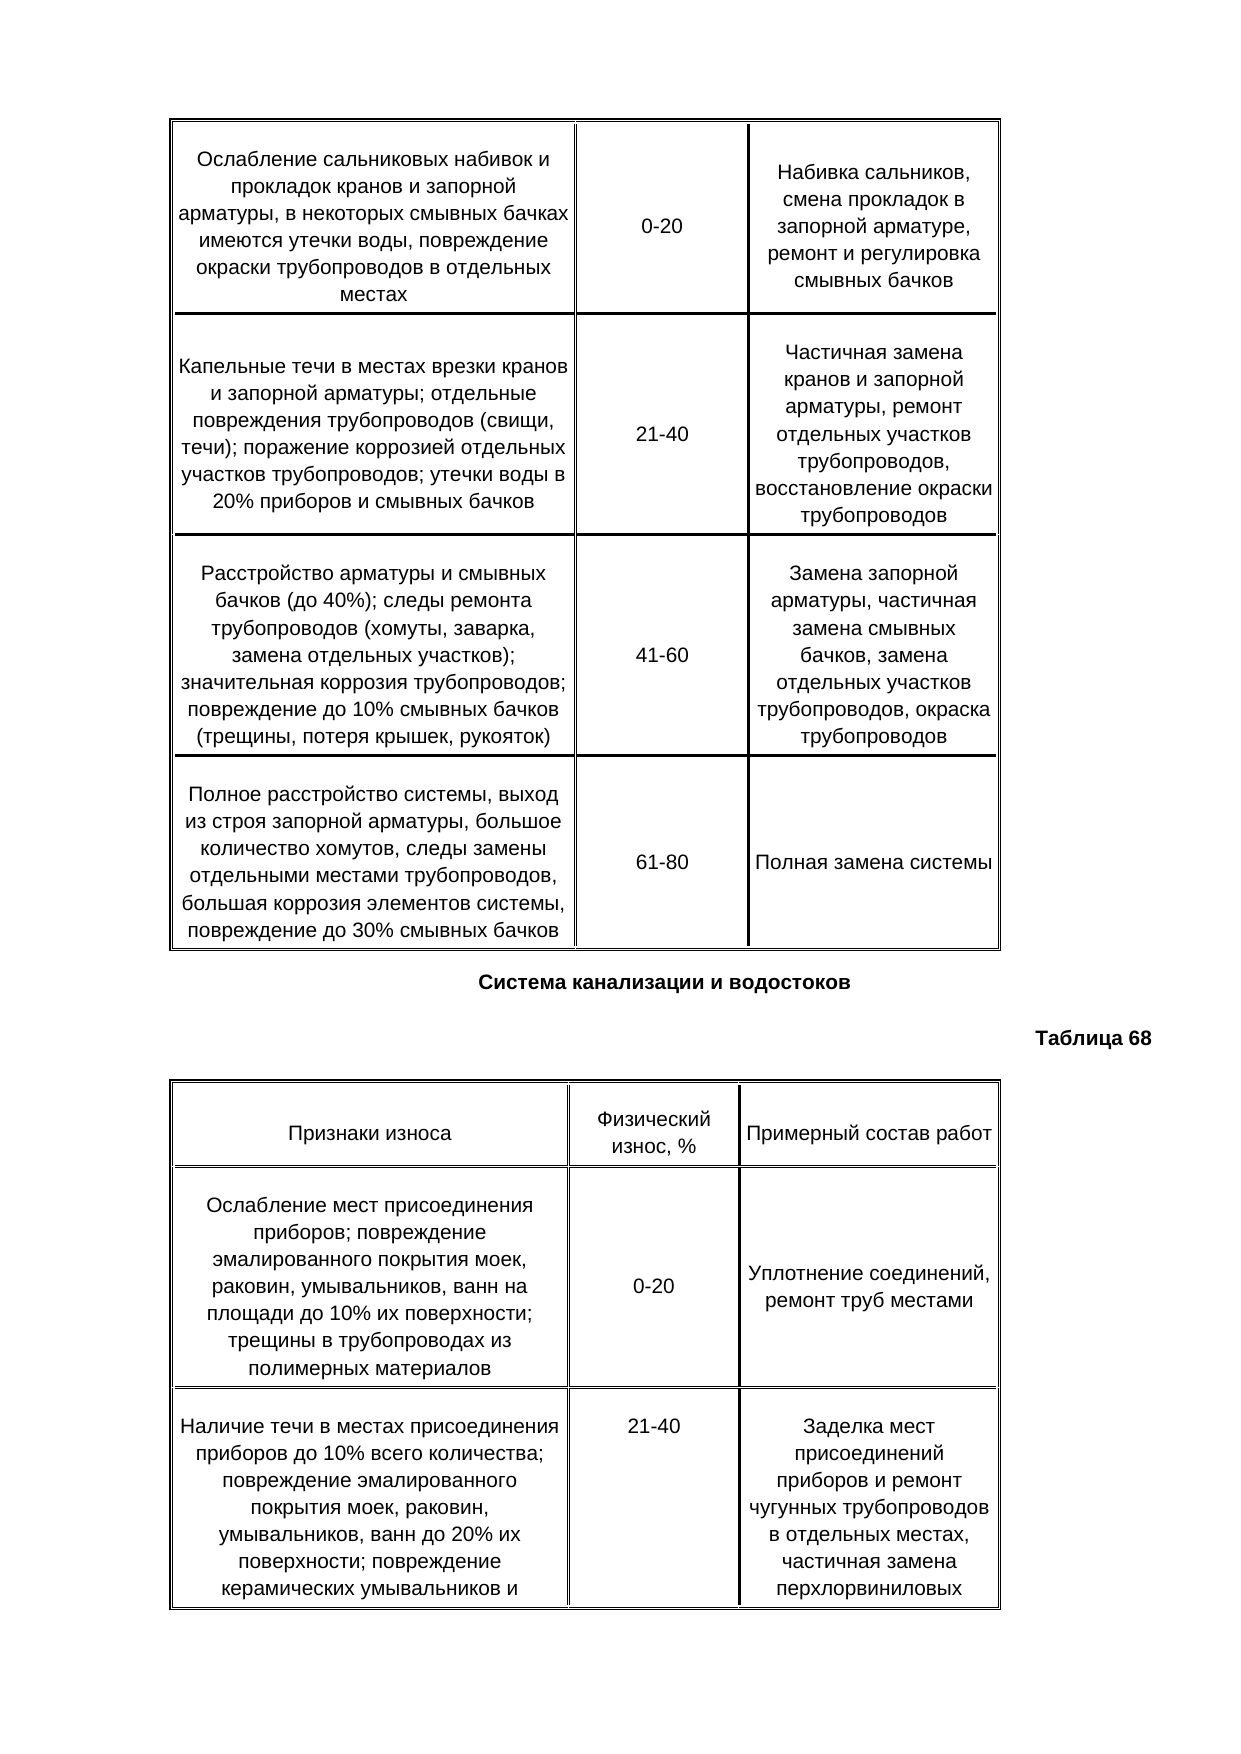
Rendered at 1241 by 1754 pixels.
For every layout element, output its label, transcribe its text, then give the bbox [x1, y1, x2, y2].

table_cell Замена запорной арматуры, частичная замена смывных бачков, замена отдельных участков трубопроводов, окраска трубопроводов [750, 533, 999, 754]
table_header Физический износ, % [569, 1081, 739, 1164]
table_cell Уплотнение соединений, ремонт труб местами [741, 1165, 998, 1386]
table_cell Капельные течи в местах врезки кранов и запорной арматуры; отдельные повреждения трубопроводов (свищи, течи); поражение коррозией отдельных участков трубопроводов; утечки воды в 20% приборов и смывных бачков [173, 312, 574, 533]
table_header Признаки износа [173, 1083, 568, 1164]
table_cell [171, 1386, 568, 1606]
table_cell 41-60 [577, 536, 747, 754]
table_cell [739, 1386, 999, 1606]
table_cell 21-40 [569, 1389, 739, 1606]
table_cell Ослабление мест присоединения приборов; повреждение эмалированного покрытия моек, раковин, умывальников, ванн на площади до 10% их поверхности; трещины в трубопроводах из полимерных материалов [173, 1165, 567, 1386]
table_cell 0-20 [570, 1168, 738, 1386]
table_cell 21-40 [577, 315, 747, 533]
table_cell Расстройство арматуры и смывных бачков (до 40%); следы ремонта трубопроводов (хомуты, заварка, замена отдельных участков); значительная коррозия трубопроводов; повреждение до 10% смывных бачков (трещины, потеря крышек, рукояток) [171, 533, 574, 754]
table_cell Частичная замена кранов и запорной арматуры, ремонт отдельных участков трубопроводов, восстановление окраски трубопроводов [750, 312, 998, 533]
table_cell 61-80 [576, 757, 748, 948]
text Таблица 68 [177, 1023, 1152, 1050]
table_cell Ослабление сальниковых набивок и прокладок кранов и запорной арматуры, в некоторых смывных бачках имеются утечки воды, повреждение окраски трубопроводов в отдельных местах [173, 122, 576, 312]
table_cell Полное расстройство системы, выход из строя запорной арматуры, большое количество хомутов, следы замены отдельными местами трубопроводов, большая коррозия элементов системы, повреждение до 30% смывных бачков [173, 754, 576, 948]
table_cell Набивка сальников, смена прокладок в запорной арматуре, ремонт и регулировка смывных бачков [748, 122, 998, 312]
table_header Примерный состав работ [739, 1083, 998, 1164]
table_cell 0-20 [576, 122, 748, 312]
text Система канализации и водостоков [177, 967, 1152, 994]
table_cell Полная замена системы [748, 754, 998, 948]
